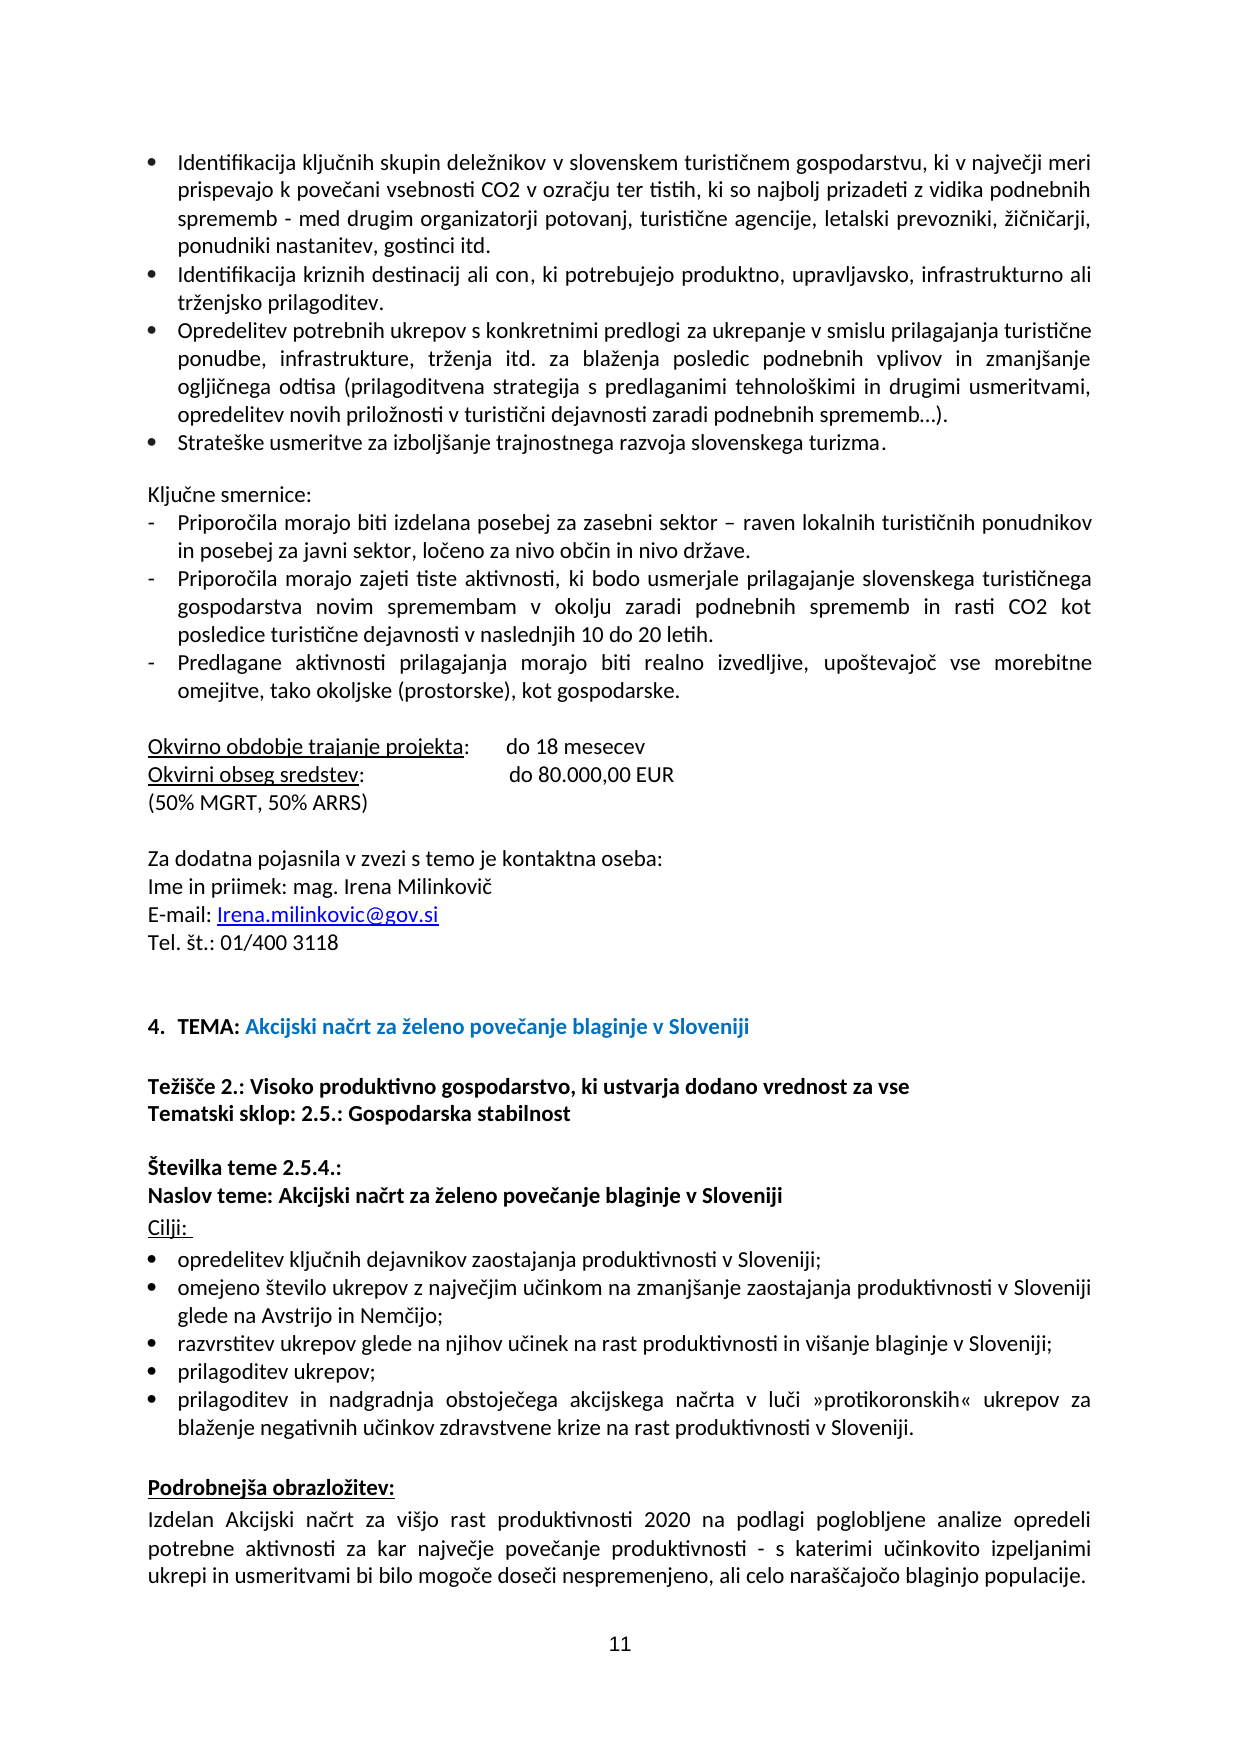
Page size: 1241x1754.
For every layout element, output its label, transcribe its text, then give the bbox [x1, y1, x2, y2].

list Priporočila morajo zajeti tiste aktivnosti, ki bodo usmerjale prilagajanje slovenskega turističnega gospodarstva novim spremembam v okolju zaradi podnebnih sprememb in rasti CO2 kot posledice turistične dejavnosti v naslednjih 10 do 20 letih. [148, 564, 1093, 648]
list prilagoditev ukrepov; [148, 1357, 1093, 1385]
list Priporočila morajo biti izdelana posebej za zasebni sektor – raven lokalnih turističnih ponudnikov in posebej za javni sektor, ločeno za nivo občin in nivo države. [148, 508, 1093, 564]
text Naslov teme: Akcijski načrt za želeno povečanje blaginje v Sloveniji [148, 1181, 1093, 1209]
text E-mail: Irena.milinkovic@gov.si [148, 900, 1093, 928]
list Opredelitev potrebnih ukrepov s konkretnimi predlogi za ukrepanje v smislu prilagajanja turistične ponudbe, infrastrukture, trženja itd. za blaženja posledic podnebnih vplivov in zmanjšanje ogljičnega odtisa (prilagoditvena strategija s predlaganimi tehnološkimi in drugimi usmeritvami, opredelitev novih priložnosti v turistični dejavnosti zaradi podnebnih sprememb…). [148, 316, 1093, 428]
list omejeno število ukrepov z največjim učinkom na zmanjšanje zaostajanja produktivnosti v Sloveniji glede na Avstrijo in Nemčijo; [148, 1273, 1093, 1329]
text Za dodatna pojasnila v zvezi s temo je kontaktna oseba: [148, 844, 1093, 872]
text Težišče 2.: Visoko produktivno gospodarstvo, ki ustvarja dodano vrednost za vse [148, 1072, 1093, 1099]
list opredelitev ključnih dejavnikov zaostajanja produktivnosti v Sloveniji; [148, 1245, 1093, 1273]
list Identifikacija ključnih skupin deležnikov v slovenskem turističnem gospodarstvu, ki v največji meri prispevajo k povečani vsebnosti CO2 v ozračju ter tistih, ki so najbolj prizadeti z vidika podnebnih sprememb - med drugim organizatorji potovanj, turistične agencije, letalski prevozniki, žičničarji, ponudniki nastanitev, gostinci itd. [148, 148, 1093, 260]
list Številka teme 2.5.4.: [148, 1154, 1093, 1181]
text Tematski sklop: 2.5.: Gospodarska stabilnost [148, 1099, 1093, 1127]
text Izdelan Akcijski načrt za višjo rast produktivnosti 2020 na podlagi poglobljene analize opredeli potrebne aktivnosti za kar največje povečanje produktivnosti - s katerimi učinkovito izpeljanimi ukrepi in usmeritvami bi bilo mogoče doseči nespremenjeno, ali celo naraščajočo blaginjo populacije. [148, 1506, 1093, 1590]
text Cilji: [148, 1213, 1093, 1241]
list Strateške usmeritve za izboljšanje trajnostnega razvoja slovenskega turizma. [148, 428, 1093, 456]
text Tel. št.: 01/400 3118 [148, 928, 1093, 956]
list razvrstitev ukrepov glede na njihov učinek na rast produktivnosti in višanje blaginje v Sloveniji; [148, 1329, 1093, 1357]
text Podrobnejša obrazložitev: [148, 1473, 1093, 1501]
list TEMA: Akcijski načrt za želeno povečanje blaginje v Sloveniji [148, 1012, 1093, 1040]
text Ime in priimek: mag. Irena Milinkovič [148, 872, 1093, 900]
text Okvirni obseg sredstev: do 80.000,00 EUR [148, 760, 1093, 788]
list Predlagane aktivnosti prilagajanja morajo biti realno izvedljive, upoštevajoč vse morebitne omejitve, tako okoljske (prostorske), kot gospodarske. [148, 648, 1093, 704]
text Ključne smernice: [148, 480, 1093, 508]
list Identifikacija kriznih destinacij ali con, ki potrebujejo produktno, upravljavsko, infrastrukturno ali trženjsko prilagoditev. [148, 260, 1093, 316]
text (50% MGRT, 50% ARRS) [148, 788, 1093, 816]
text Okvirno obdobje trajanje projekta: do 18 mesecev [148, 732, 1093, 760]
list prilagoditev in nadgradnja obstoječega akcijskega načrta v luči »protikoronskih« ukrepov za blaženje negativnih učinkov zdravstvene krize na rast produktivnosti v Sloveniji. [148, 1385, 1093, 1441]
